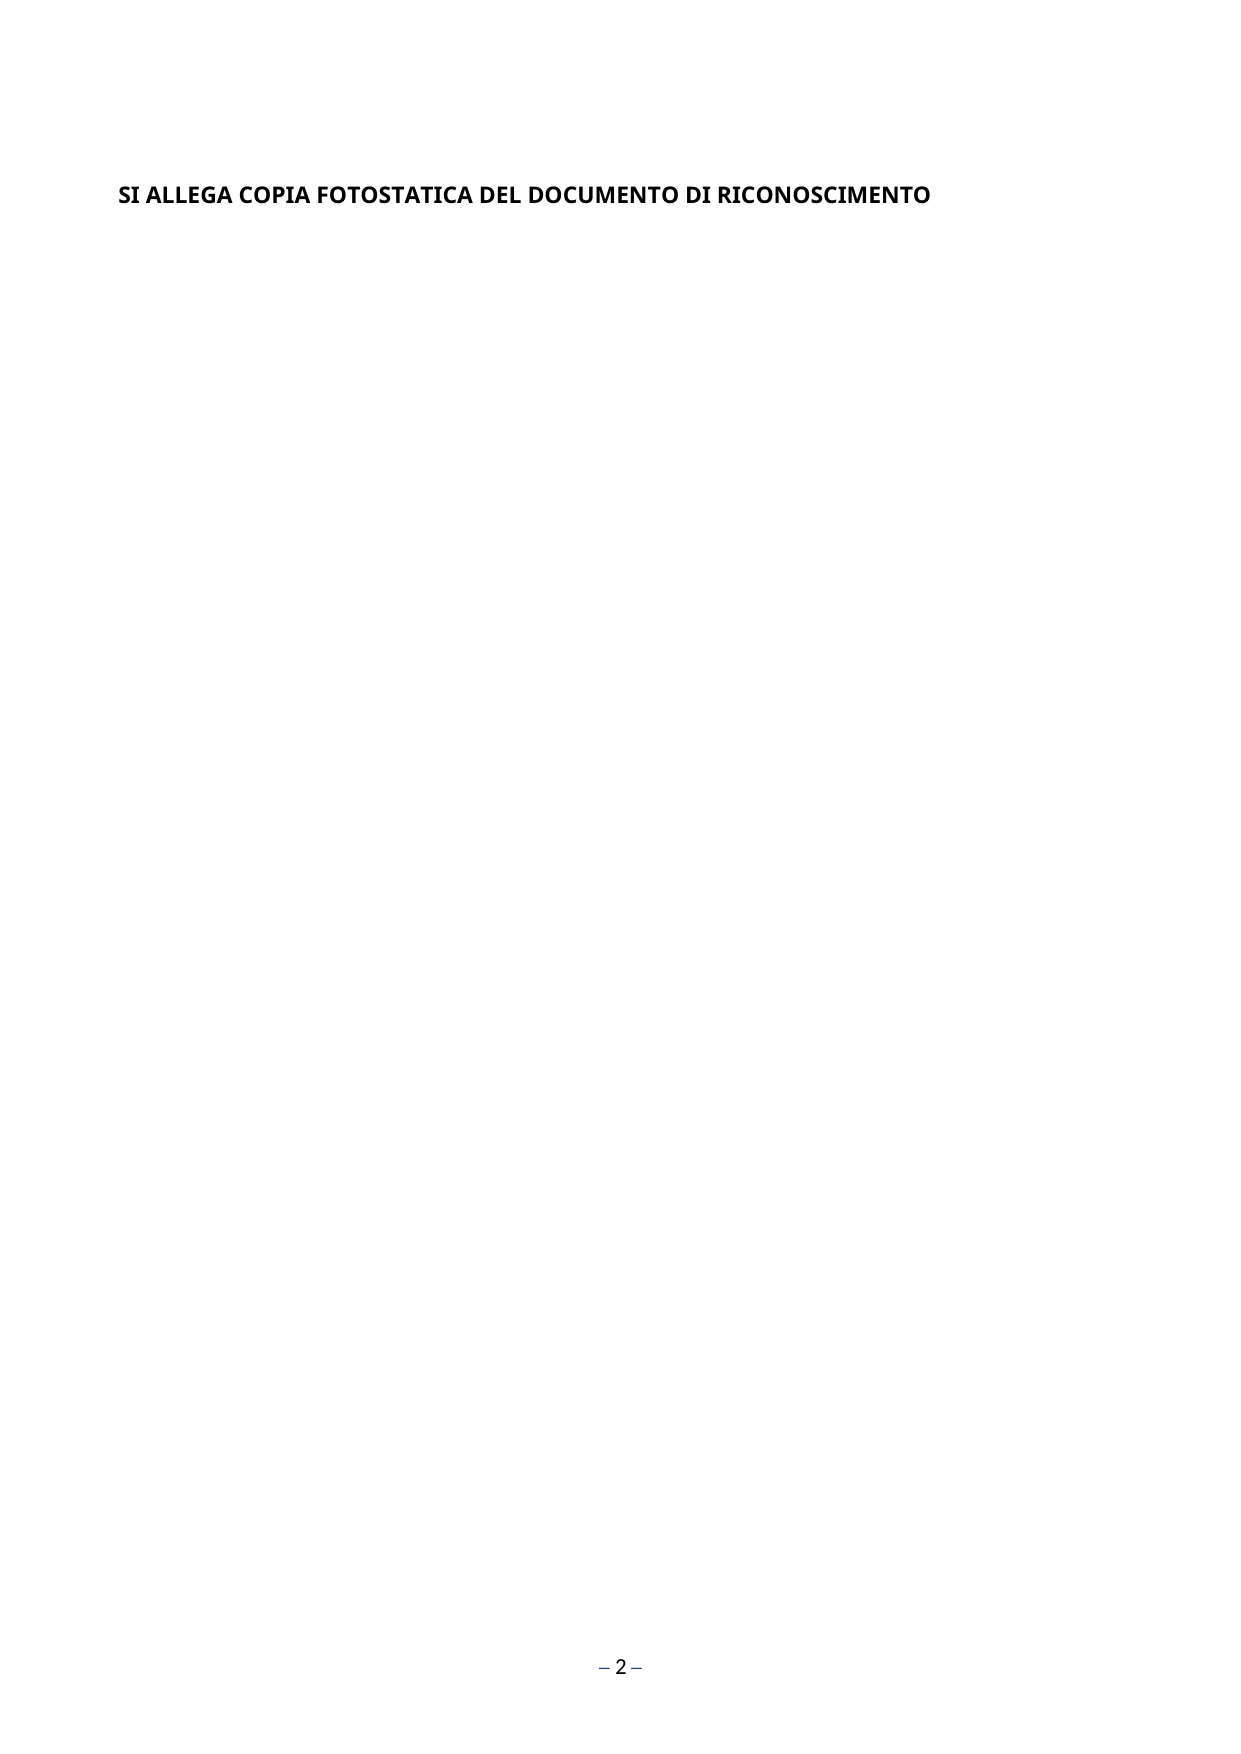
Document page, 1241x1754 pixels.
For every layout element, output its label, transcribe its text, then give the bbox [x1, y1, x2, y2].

text SI ALLEGA COPIA FOTOSTATICA DEL DOCUMENTO DI RICONOSCIMENTO [118, 179, 1122, 210]
